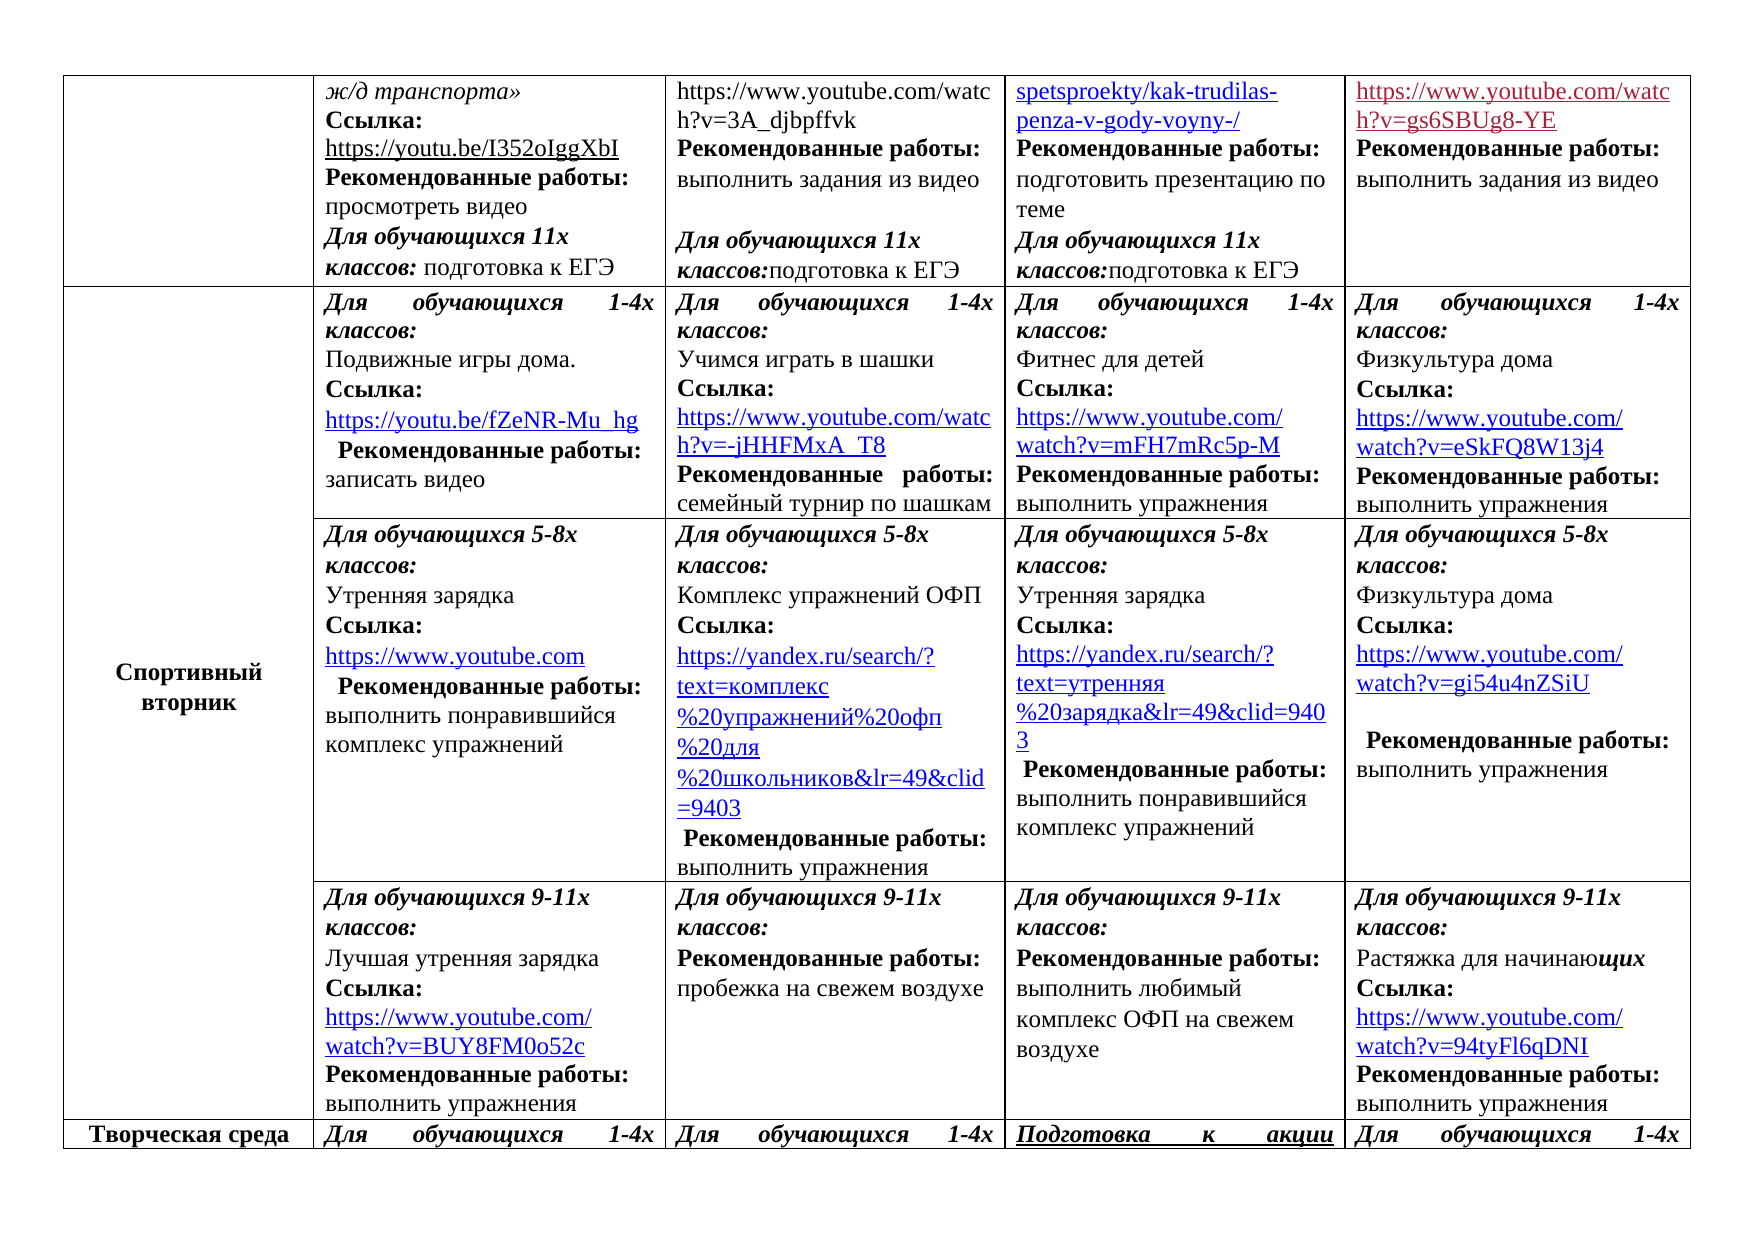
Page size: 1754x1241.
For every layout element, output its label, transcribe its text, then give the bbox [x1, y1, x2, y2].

table_cell Для обучающихся 5-8х классов: Утренняя зарядка Ссылка: https://yandex.ru/search/?text=утренняя%20зарядка&lr=49&clid=9403 Рекомендованные работы: выполнить понравившийся комплекс упражнений [1006, 519, 1344, 881]
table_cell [1006, 1120, 1344, 1148]
table_cell Для обучающихся 1-4х классов: Учимся играть в шашки Ссылка: https://www.youtube.com/watch?v=-jHHFMxA_T8 Рекомендованные работы: семейный турнир по шашкам [666, 287, 1004, 518]
table_cell Для обучающихся 5-8х классов: Физкультура дома Ссылка: https://www.youtube.com/watch?v=gi54u4nZSiU Рекомендованные работы: выполнить упражнения [1346, 519, 1690, 881]
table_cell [314, 1120, 665, 1148]
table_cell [1346, 1120, 1690, 1148]
table_cell Спортивный вторник [64, 287, 313, 1118]
table_cell Для обучающихся 9-11х классов: Лучшая утренняя зарядка Ссылка: https://www.youtube.com/watch?v=BUY8FM0o52c Рекомендованные работы: выполнить упражнения [314, 882, 665, 1118]
table_cell Для обучающихся 5-8х классов: Комплекс упражнений ОФП Ссылка: https://yandex.ru/search/?text=комплекс%20упражнений%20офп%20для%20школьников&lr=49&clid=9403 Рекомендованные работы: выполнить упражнения [666, 519, 1004, 881]
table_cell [314, 76, 665, 286]
table_cell Для обучающихся 1-4х классов: Подвижные игры дома. Ссылка: https://youtu.be/fZeNR-Mu_hg Рекомендованные работы: записать видео [314, 287, 665, 518]
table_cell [1346, 76, 1690, 286]
table_cell Творческая среда [64, 1120, 313, 1148]
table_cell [1006, 76, 1344, 286]
table_cell Для обучающихся 9-11х классов: Рекомендованные работы: выполнить любимый комплекс ОФП на свежем воздухе [1006, 882, 1344, 1118]
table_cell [666, 76, 1004, 286]
table_cell Для обучающихся 1-4х классов: Физкультура дома Ссылка: https://www.youtube.com/watch?v=eSkFQ8W13j4 Рекомендованные работы: выполнить упражнения [1346, 287, 1690, 518]
table_cell Для обучающихся 5-8х классов: Утренняя зарядка Ссылка: https://www.youtube.com Рекомендованные работы: выполнить понравившийся комплекс упражнений [314, 519, 665, 881]
table_cell Для обучающихся 9-11х классов: Рекомендованные работы: пробежка на свежем воздухе [666, 882, 1004, 1118]
table_cell Для обучающихся 1-4х классов: Фитнес для детей Ссылка: https://www.youtube.com/watch?v=mFH7mRc5p-M Рекомендованные работы: выполнить упражнения [1006, 287, 1344, 518]
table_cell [666, 1120, 1004, 1148]
table_cell Для обучающихся 9-11х классов: Растяжка для начинающих Ссылка: https://www.youtube.com/watch?v=94tyFl6qDNI Рекомендованные работы: выполнить упражнения [1346, 882, 1690, 1118]
